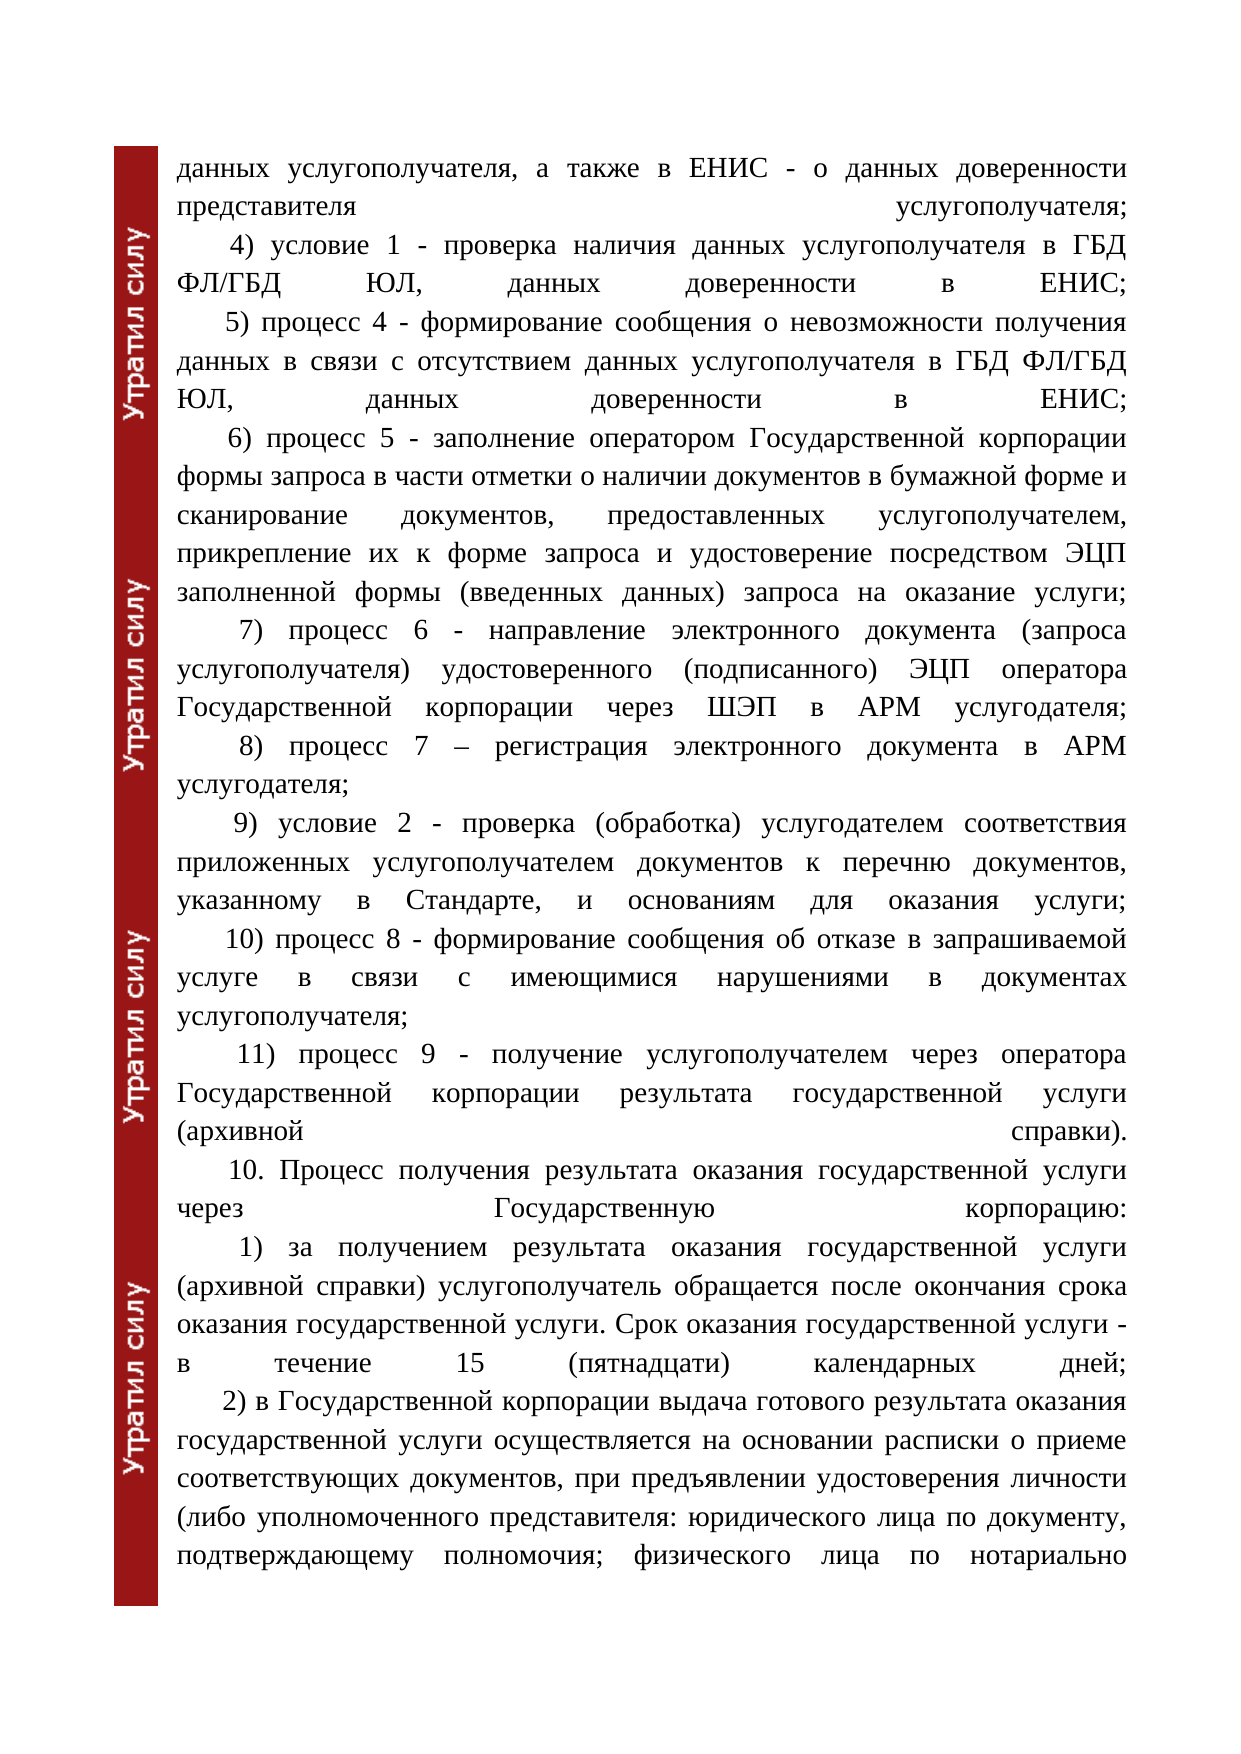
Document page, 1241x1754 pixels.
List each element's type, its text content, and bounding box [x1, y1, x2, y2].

picture [114, 146, 158, 150]
picture [114, 1571, 158, 1606]
